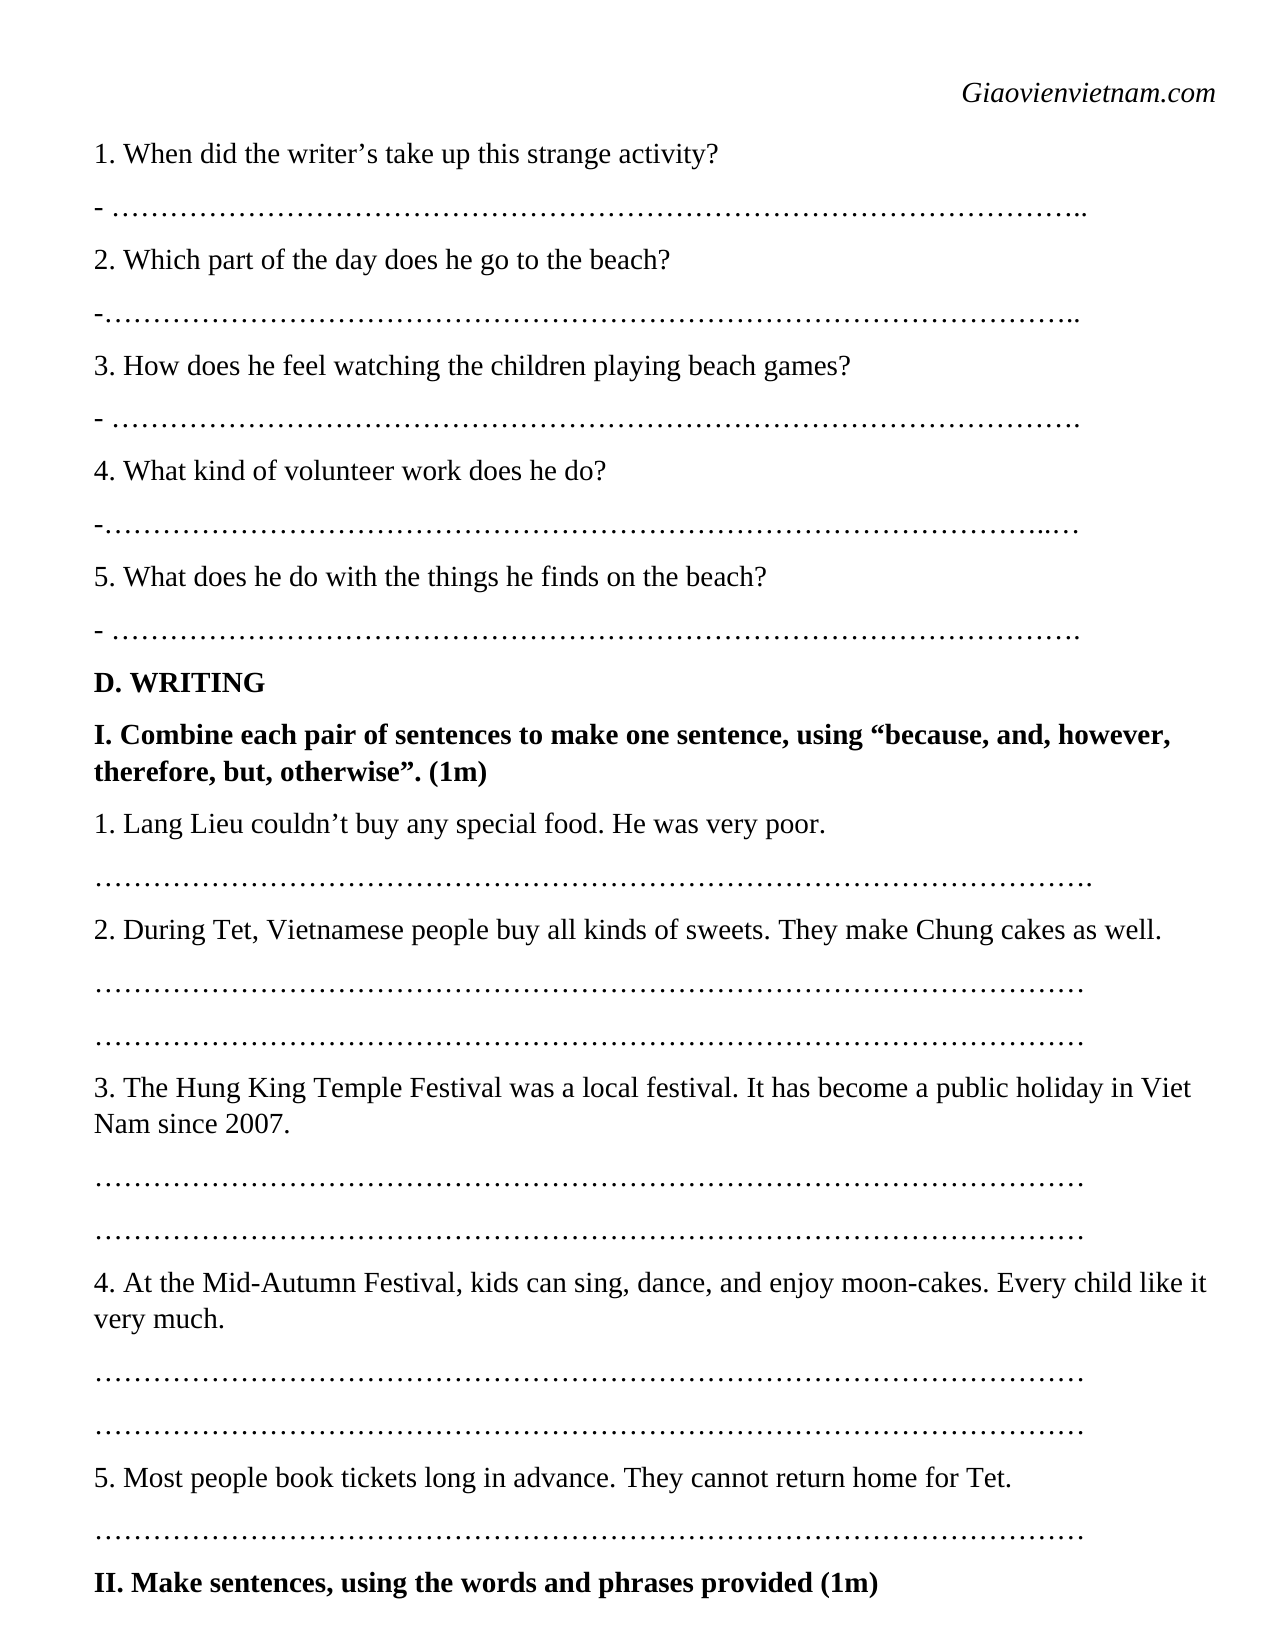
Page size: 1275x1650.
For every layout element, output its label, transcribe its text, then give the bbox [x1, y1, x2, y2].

text ………………………………………………………………………………………… [94, 1512, 1219, 1546]
text 2. During Tet, Vietnamese people buy all kinds of sweets. They make Chung cakes as well. [94, 912, 1219, 946]
text 5. What does he do with the things he finds on the beach? [94, 559, 1219, 593]
text -……………………………………………………………………………………..… [94, 506, 1219, 540]
text -……………………………………………………………………………………….. [94, 295, 1219, 328]
text 3. The Hung King Festival was a local festival. It has become a public holiday in since 2007. [94, 1071, 1219, 1140]
text I. Combine each pair of sentences to make one sentence, using “because, and, however, therefore, but, otherwise”. (1m) [94, 717, 1219, 787]
text 3. How does he feel watching the children playing beach games? [94, 348, 1219, 381]
text 4. At the Mid-Autumn Festival, kids can sing, dance, and enjoy moon-cakes. Every child like it very much. [94, 1265, 1219, 1335]
text ………………………………………………………………………………………… [94, 1018, 1219, 1051]
text - ………………………………………………………………………………………. [94, 612, 1219, 645]
text 1. Lang Lieu couldn’t buy any special food. He was very poor. [94, 806, 1219, 840]
text ………………………………………………………………………………………… [94, 1159, 1219, 1193]
text ………………………………………………………………………………………… [94, 965, 1219, 998]
text ………………………………………………………………………………………… [94, 1354, 1219, 1388]
text 2. Which part of the day does he go to the beach? [94, 242, 1219, 276]
text …………………………………………………………………………………………. [94, 859, 1219, 893]
text ………………………………………………………………………………………… [94, 1407, 1219, 1440]
text 5. Most people book tickets long in advance. They cannot return home for Tet. [94, 1460, 1219, 1493]
text 4. What kind of volunteer work does he do? [94, 453, 1219, 487]
text - ………………………………………………………………………………………. [94, 401, 1219, 434]
text 1. When did the writer’s take up this strange activity? [94, 137, 1219, 170]
text ………………………………………………………………………………………… [94, 1212, 1219, 1246]
text D. WRITING [94, 665, 1219, 698]
text II. Make sentences, using the words and phrases provided (1m) [94, 1565, 1219, 1599]
text - ……………………………………………………………………………………….. [94, 189, 1219, 223]
